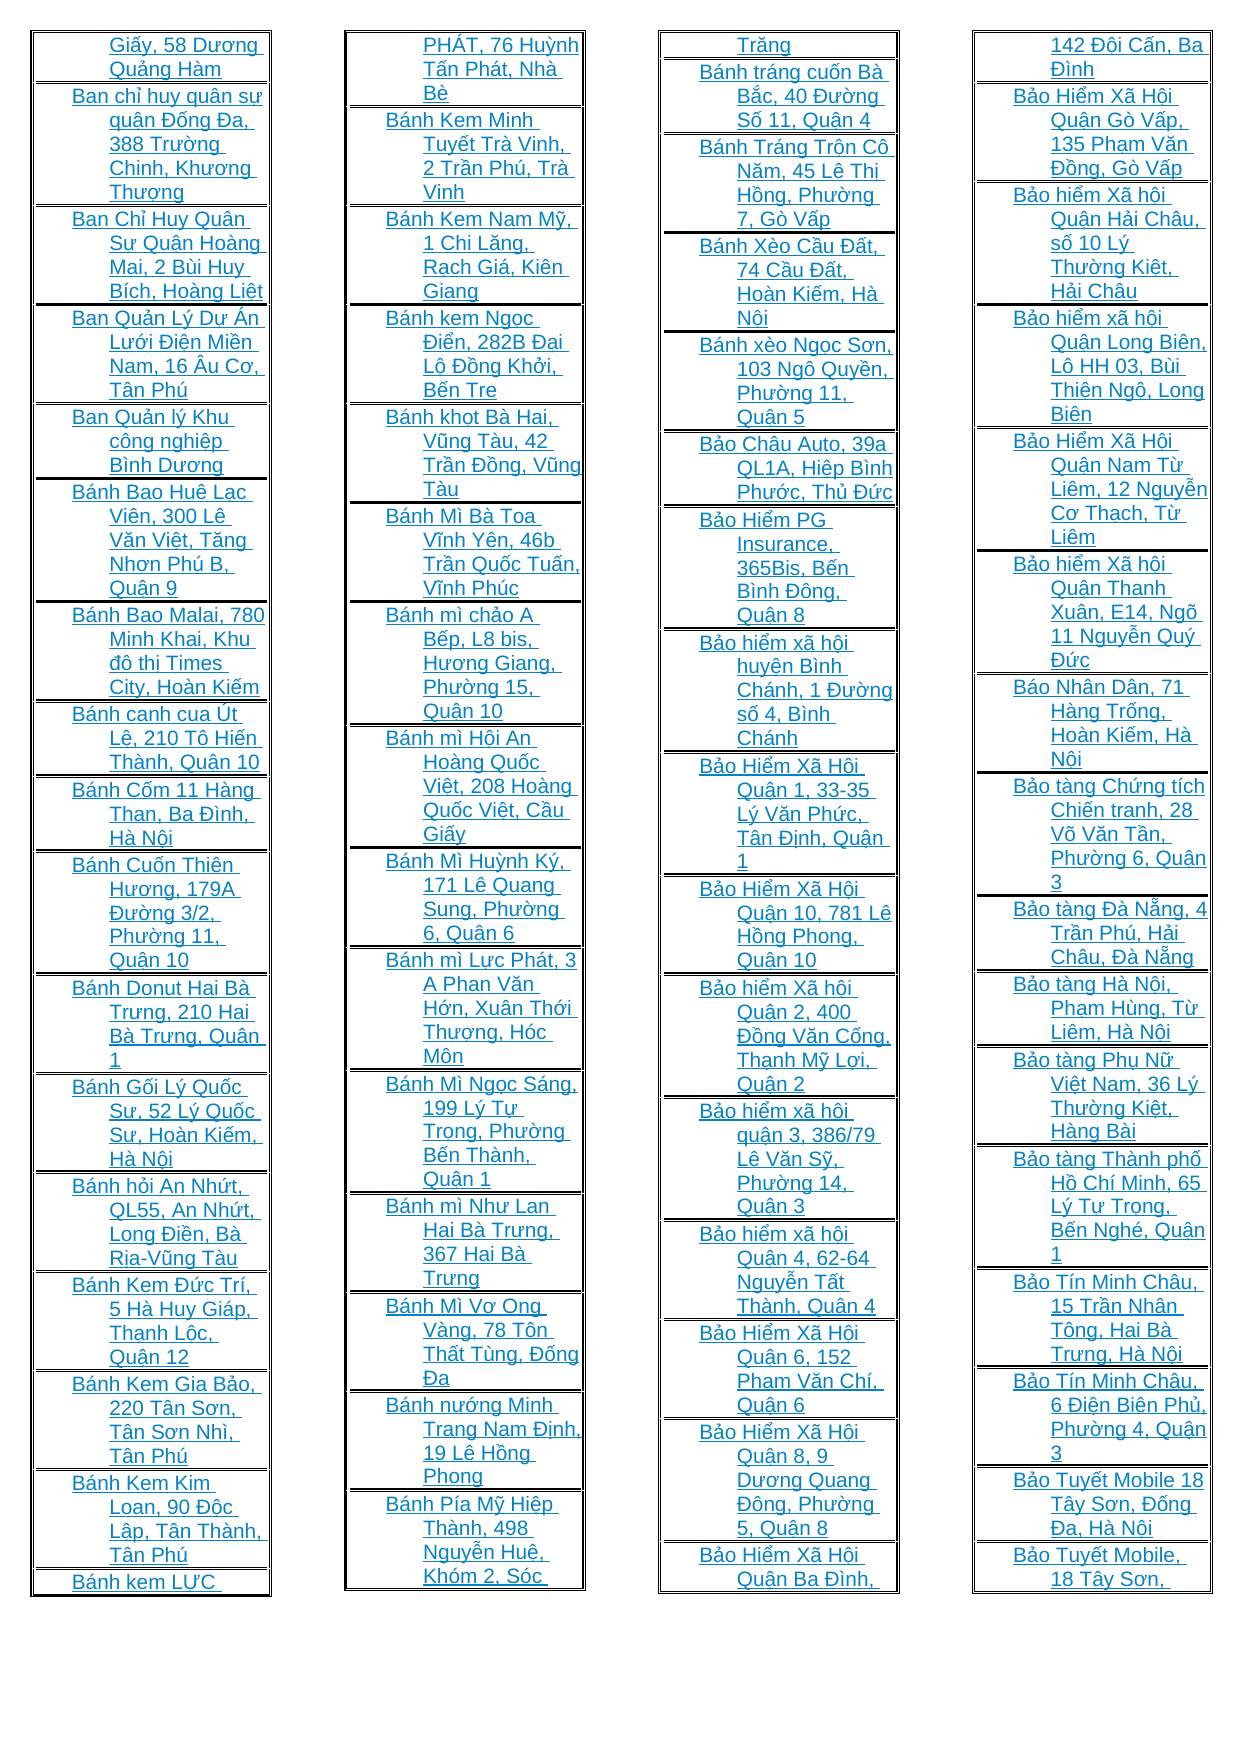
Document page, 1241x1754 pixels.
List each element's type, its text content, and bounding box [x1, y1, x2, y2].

table_cell Bảo Tín Minh Châu, 15 Trần Nhân Tông, Hai Bà Trưng, Hà Nội [975, 1266, 1210, 1365]
table_cell Bảo tàng Chứng tích Chiến tranh, 28 Võ Văn Tần, Phường 6, Quận 3 [975, 771, 1210, 894]
table_cell Bảo Hiểm Xã Hội Quận 1, 33-35 Lý Văn Phức, Tân Định, Quận 1 [661, 750, 897, 873]
table_cell Bánh Kem Kim Loan, 90 Độc Lập, Tân Thành, Tân Phú [32, 1468, 270, 1567]
table_cell Bảo Tuyết Mobile, 18 Tây Sơn, Quang Trung, Đống Đa, Hà Nội [975, 1540, 1210, 1591]
table_cell Bảo hiểm xã hội Quận Long Biên, Lô HH 03, Bùi Thiện Ngộ, Long Biên [973, 303, 1211, 426]
table_cell Bảo hiểm Xã hội Quận Thanh Xuân, E14, Ngõ 11 Nguyễn Quý Đức [975, 549, 1210, 672]
table_cell Bảo tàng Hà Nội, Phạm Hùng, Từ Liêm, Hà Nội [975, 969, 1210, 1044]
table_cell Bánh Kem Đức Trí, 5 Hà Huy Giáp, Thạnh Lộc, Quận 12 [34, 1270, 269, 1368]
table_cell Bảo Châu Auto, 39a QL1A, Hiệp Bình Phước, Thủ Đức [661, 429, 897, 504]
table_cell Bánh mì Hội An Hoàng Quốc Việt, 208 Hoàng Quốc Việt, Cầu Giấy [347, 723, 583, 846]
table_cell Bánh Mì Huỳnh Ký, 171 Lê Quang Sung, Phường 6, Quận 6 [347, 846, 582, 945]
table_cell Bảo Tín Minh Châu, 6 Điện Biên Phủ, Phường 4, Quận 3 [975, 1365, 1210, 1464]
table_cell Bánh Pía Mỹ Hiệp Thành, 498 Nguyễn Huệ, Khóm 2, Sóc Trăng [661, 33, 896, 57]
table_cell Bánh Donut Hai Bà Trưng, 210 Hai Bà Trưng, Quận 1 [34, 972, 269, 1071]
table_cell Bánh Cuốn Thiên Hương, 179A Đường 3/2, Phường 11, Quận 10 [34, 849, 269, 972]
table_cell Bảo tàng Phụ Nữ Việt Nam, 36 Lý Thường Kiệt, Hàng Bài [975, 1044, 1210, 1143]
table_cell Bảo tàng Thành phố Hồ Chí Minh, 65 Lý Tự Trọng, Bến Nghé, Quận 1 [975, 1143, 1210, 1266]
table_cell Ban Chỉ Huy Quân Sự Quận Hoàng Mai, 2 Bùi Huy Bích, Hoàng Liệt [32, 204, 270, 303]
table_cell Bánh Xèo Cầu Đất, 74 Cầu Đất, Hoàn Kiếm, Hà Nội [661, 231, 896, 330]
table_cell Bảo Hiểm Xã Hội Quận Gò Vấp, 135 Phạm Văn Đồng, Gò Vấp [973, 81, 1211, 180]
table_cell Báo Nhân Dân, 71 Hàng Trống, Hoàn Kiếm, Hà Nội [973, 672, 1211, 771]
table_cell Ban Quản Lý Dự Án Lưới Điện Miền Nam, 16 Âu Cơ, Tân Phú [32, 303, 270, 402]
table_cell Bánh Bao Malai, 780 Minh Khai, Khu đô thị Times City, Hoàn Kiếm [34, 600, 269, 699]
table_cell Bánh Mì Vợ Ong Vàng, 78 Tôn Thất Tùng, Đống Đa [347, 1290, 583, 1389]
table_cell Bánh khọt Bà Hai, Vũng Tàu, 42 Trần Đồng, Vũng Tàu [346, 402, 584, 501]
table_cell Bảo Hiểm Xã Hội Quận Ba Đình, 142 Đội Cấn, Ba Đình [975, 33, 1210, 81]
table_cell Bánh mì chảo A Bếp, L8 bis, Hương Giang, Phường 15, Quận 10 [347, 600, 582, 723]
table_cell Bảo hiểm Xã hội Quận 2, 400 Đồng Văn Cống, Thạnh Mỹ Lợi, Quận 2 [661, 972, 897, 1095]
table_cell Bánh kem LỰC PHÁT, 76 Huỳnh Tấn Phát, Nhà Bè [347, 33, 582, 105]
table_cell Bánh nướng Minh Trang Nam Định, 19 Lê Hồng Phong [347, 1389, 583, 1488]
table_cell Bánh mì Lực Phát, 3 A Phan Văn Hớn, Xuân Thới Thượng, Hóc Môn [347, 945, 583, 1068]
table_cell Ban chỉ huy quân sự quận Đống Đa, 388 Trường Chinh, Khương Thượng [32, 81, 270, 204]
table_cell Bánh xèo Ngọc Sơn, 103 Ngô Quyền, Phường 11, Quận 5 [661, 330, 896, 429]
table_cell Bánh kem LỰC PHÁT, 76 Huỳnh Tấn Phát, Nhà Bè [32, 1567, 270, 1594]
table_cell Bánh Bao Huê Lạc Viên, 300 Lê Văn Việt, Tăng Nhơn Phú B, Quận 9 [34, 477, 269, 600]
table_cell Bảo hiểm xã hội quận 3, 386/79 Lê Văn Sỹ, Phường 14, Quận 3 [661, 1095, 897, 1218]
table_cell Bánh Cốm 11 Hàng Than, Ba Đình, Hà Nội [34, 774, 269, 849]
table_cell Bánh Gối Lý Quốc Sư, 52 Lý Quốc Sư, Hoàn Kiếm, Hà Nội [34, 1071, 269, 1170]
table_cell Ban Chỉ Huy Quân Sự Quận Cầu Giấy, 58 Dương Quảng Hàm [34, 33, 269, 81]
table_cell Bảo hiểm xã hội Quận 4, 62-64 Nguyễn Tất Thành, Quận 4 [661, 1218, 897, 1317]
table_cell Bảo hiểm Xã hội Quận Hải Châu, số 10 Lý Thường Kiệt, Hải Châu [973, 180, 1211, 303]
table_cell Bánh canh cua Út Lệ, 210 Tô Hiến Thành, Quận 10 [34, 699, 269, 774]
table_cell Bánh Pía Mỹ Hiệp Thành, 498 Nguyễn Huệ, Khóm 2, Sóc Trăng [347, 1488, 583, 1587]
table_cell Bảo Hiểm Xã Hội Quận 10, 781 Lê Hồng Phong, Quận 10 [661, 873, 897, 972]
table_cell Bảo Hiểm Xã Hội Quận Nam Từ Liêm, 12 Nguyễn Cơ Thạch, Từ Liêm [973, 426, 1211, 549]
table_cell Bánh kem Ngọc Điển, 282B Đại Lộ Đồng Khởi, Bến Tre [346, 303, 584, 402]
table_cell Bảo Hiểm Xã Hội Quận 6, 152 Phạm Văn Chí, Quận 6 [661, 1318, 897, 1416]
table_cell Bảo Hiểm Xã Hội Quận Ba Đình, 142 Đội Cấn, Ba Đình [661, 1540, 897, 1591]
table_cell Bánh Mì Bà Toa Vĩnh Yên, 46b Trần Quốc Tuấn, Vĩnh Phúc [347, 501, 582, 600]
table_cell Ban Quản lý Khu công nghiệp Bình Dương [32, 402, 270, 477]
table_cell Bảo Hiểm Xã Hội Quận 8, 9 Dương Quang Đông, Phường 5, Quận 8 [661, 1416, 897, 1539]
table_cell Bánh Kem Minh Tuyết Trà Vinh, 2 Trần Phú, Trà Vinh [346, 105, 584, 204]
table_cell Bánh Kem Nam Mỹ, 1 Chi Lăng, Rạch Giá, Kiên Giang [346, 204, 584, 303]
table_cell Bảo Tuyết Mobile 18 Tây Sơn, Đống Đa, Hà Nội [975, 1464, 1210, 1539]
table_cell Bánh mì Như Lan Hai Bà Trưng, 367 Hai Bà Trưng [347, 1191, 583, 1290]
table_cell Bánh Tráng Trộn Cô Năm, 45 Lê Thị Hồng, Phường 7, Gò Vấp [659, 132, 898, 231]
table_cell Bảo Hiểm PG Insurance, 365Bis, Bến Bình Đông, Quận 8 [661, 504, 897, 627]
table_cell Bánh tráng cuốn Bà Bắc, 40 Đường Số 11, Quận 4 [659, 57, 898, 132]
table_cell Bảo hiểm xã hội huyện Bình Chánh, 1 Đường số 4, Bình Chánh [661, 627, 897, 750]
table_cell Bánh Kem Gia Bảo, 220 Tân Sơn, Tân Sơn Nhì, Tân Phú [34, 1369, 269, 1468]
table_cell Bảo tàng Đà Nẵng, 4 Trần Phú, Hải Châu, Đà Nẵng [975, 894, 1210, 969]
table_cell Bánh hỏi An Nhứt, QL55, An Nhứt, Long Điền, Bà Rịa-Vũng Tàu [34, 1170, 269, 1269]
table_cell Bánh Mì Ngọc Sáng, 199 Lý Tự Trọng, Phường Bến Thành, Quận 1 [347, 1068, 583, 1191]
